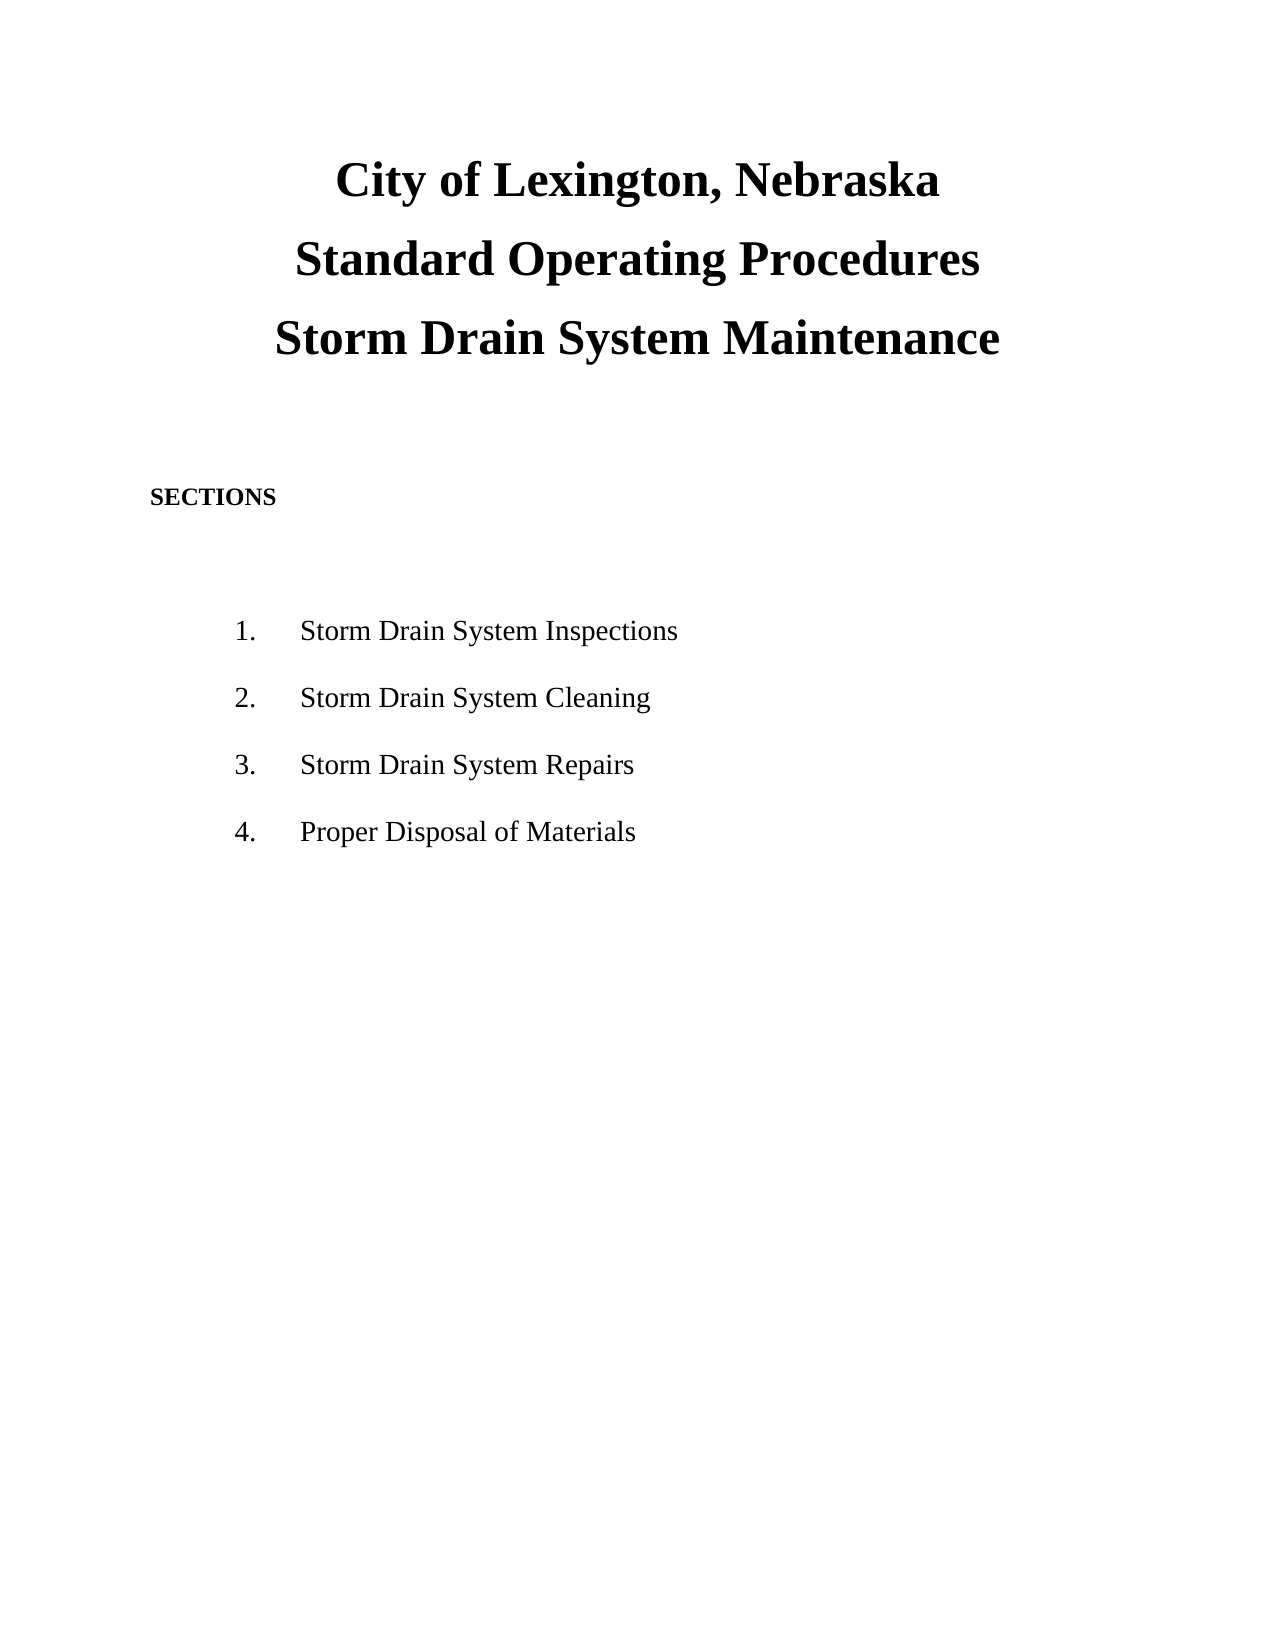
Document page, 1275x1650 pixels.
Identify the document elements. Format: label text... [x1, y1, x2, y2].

text City of Lexington, Nebraska [150, 150, 1125, 207]
list Storm Drain System Inspections [234, 613, 1125, 647]
list Proper Disposal of Materials [234, 814, 1125, 848]
list Storm Drain System Repairs [234, 747, 1125, 781]
text SECTIONS [150, 482, 1125, 510]
list Storm Drain System Cleaning [234, 680, 1125, 714]
text Storm Drain System Maintenance [150, 307, 1125, 365]
text Standard Operating Procedures [150, 229, 1125, 286]
